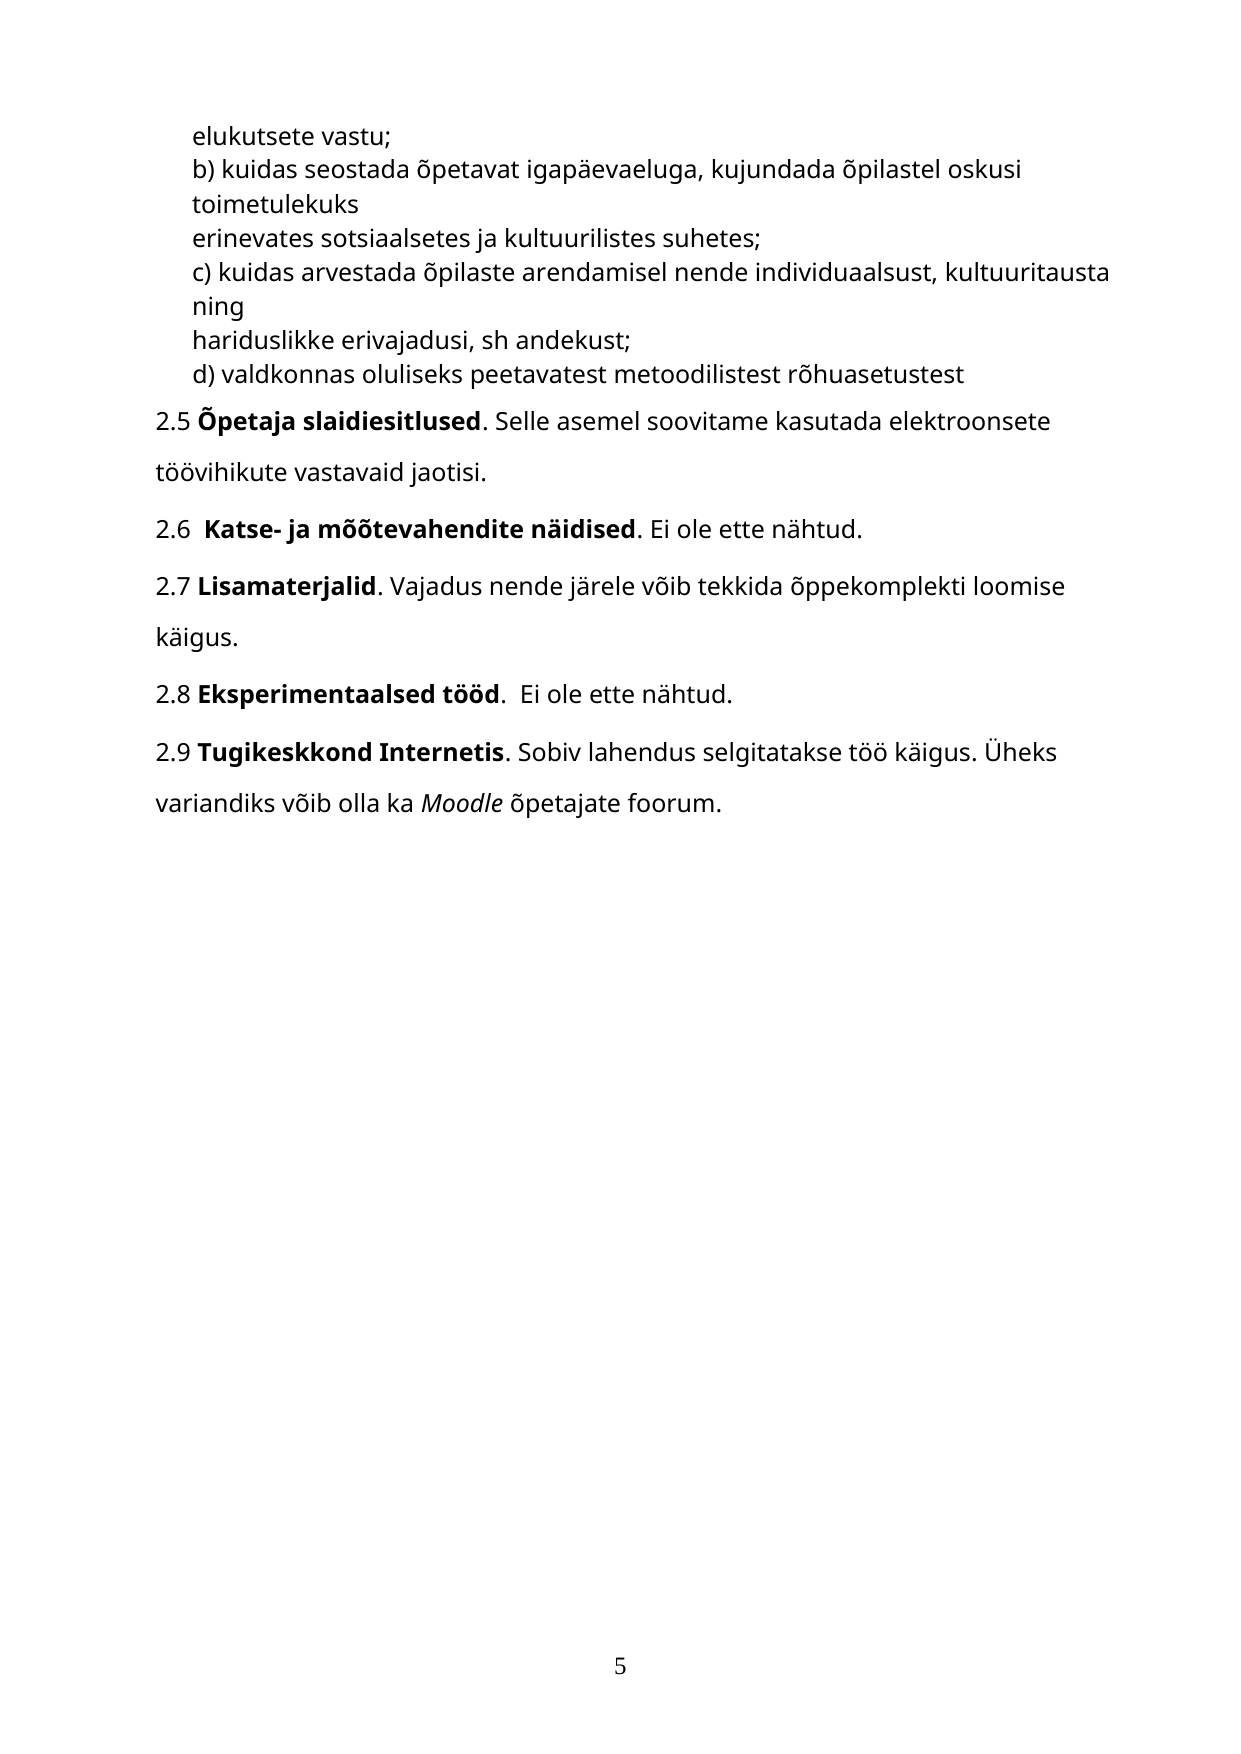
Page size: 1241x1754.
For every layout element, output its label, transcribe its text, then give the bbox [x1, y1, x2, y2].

text 2.5 Õpetaja slaidiesitlused. Selle asemel soovitame kasutada elektroonsete töövihikute vastavaid jaotisi. [155, 403, 1122, 488]
text 2.6 Katse- ja mõõtevahendite näidised. Ei ole ette nähtud. [155, 511, 1122, 546]
text d) valdkonnas oluliseks peetavatest metoodilistest rõhuasetustest [192, 357, 1122, 391]
text 2.8 Eksperimentaalsed tööd. Ei ole ette nähtud. [155, 677, 1122, 711]
text b) kuidas seostada õpetavat igapäevaeluga, kujundada õpilastel oskusi toimetulekuks [192, 152, 1122, 220]
text elukutsete vastu; [192, 118, 1122, 152]
text 2.9 Tugikeskkond Internetis. Sobiv lahendus selgitatakse töö käigus. Üheks variandiks võib olla ka Moodle õpetajate foorum. [155, 734, 1122, 819]
text erinevates sotsiaalsetes ja kultuurilistes suhetes; [192, 220, 1122, 254]
text 2.7 Lisamaterjalid. Vajadus nende järele võib tekkida õppekomplekti loomise käigus. [155, 569, 1122, 654]
text hariduslikke erivajadusi, sh andekust; [192, 322, 1122, 357]
text c) kuidas arvestada õpilaste arendamisel nende individuaalsust, kultuuritausta ning [192, 254, 1122, 322]
